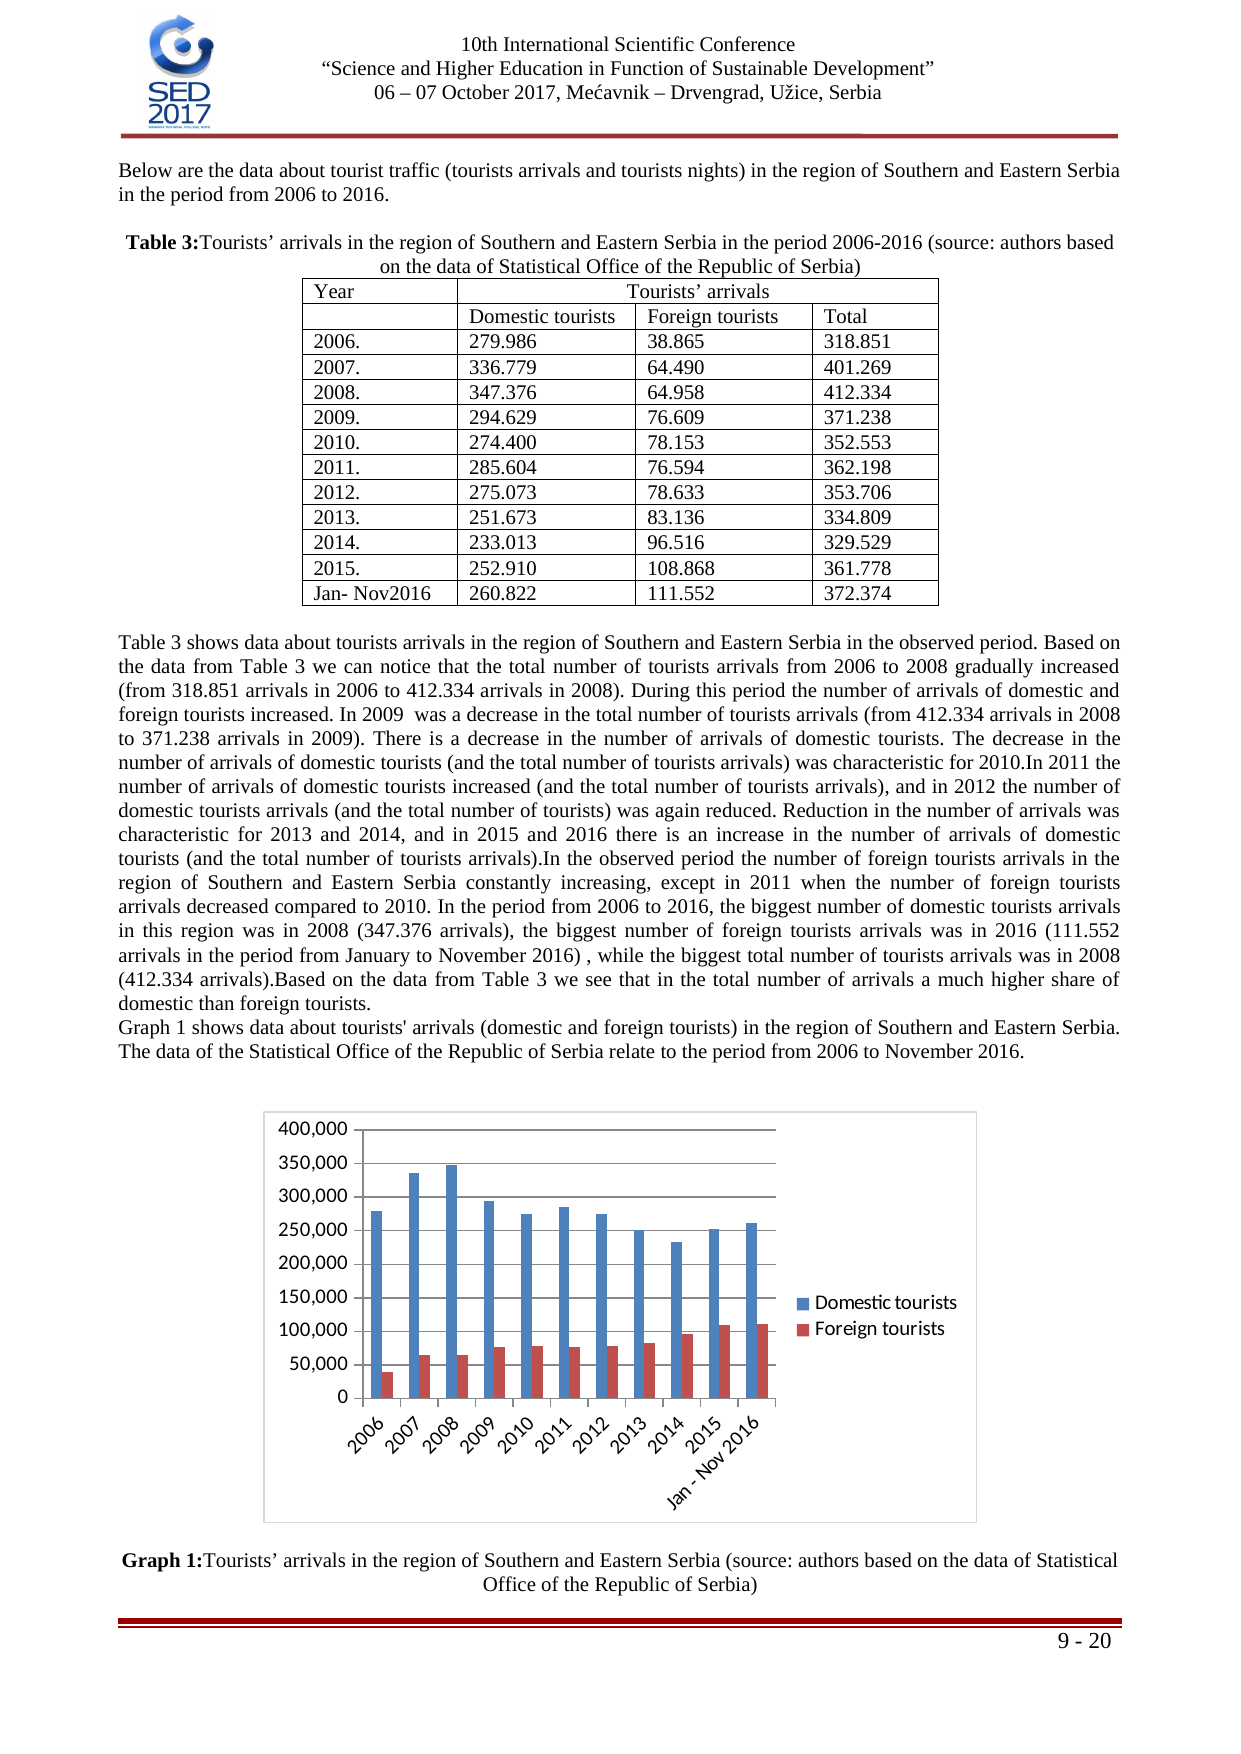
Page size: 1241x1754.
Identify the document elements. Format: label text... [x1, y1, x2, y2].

table_cell Jan- Nov2016 [303, 581, 457, 604]
table_cell 279.986 [458, 330, 635, 353]
table_cell 76.594 [636, 455, 812, 479]
picture [142, 13, 216, 129]
table_cell 252.910 [458, 555, 635, 579]
table_cell 2012. [303, 480, 457, 504]
table_cell 275.073 [458, 480, 635, 504]
table_cell 401.269 [813, 355, 938, 379]
text Table 3:Tourists’ arrivals in the region of Southern and Eastern Serbia in the period 2006-2016 (source: authors based on the data of Statistical Office of the Republic of Serbia) [118, 230, 1122, 278]
table_cell 251.673 [458, 505, 635, 529]
table_cell 64.490 [636, 355, 812, 379]
table_cell 353.706 [813, 480, 938, 504]
table_cell 372.374 [813, 581, 938, 604]
table_cell [303, 304, 457, 328]
text Graph 1:Tourists’ arrivals in the region of Southern and Eastern Serbia (source: authors based on the data of Statistical Office of the Republic of Serbia) [118, 1547, 1122, 1596]
table_cell 412.334 [813, 380, 938, 404]
table_cell 352.553 [813, 430, 938, 454]
table_cell 318.851 [813, 330, 938, 353]
table_cell 260.822 [458, 581, 635, 604]
table_cell 2007. [303, 355, 457, 379]
table_cell 76.609 [636, 405, 812, 429]
text Graph 1 shows data about tourists' arrivals (domestic and foreign tourists) in the region of Southern and Eastern Serbia. The data of the Statistical Office of the Republic of Serbia relate to the period from 2006 to November 2016. [118, 1015, 1122, 1063]
table_cell 2013. [303, 505, 457, 529]
table_cell 111.552 [636, 581, 812, 604]
table_header Year [303, 279, 457, 303]
table_cell 334.809 [813, 505, 938, 529]
table_cell 2008. [303, 380, 457, 404]
table_cell 108.868 [636, 555, 812, 579]
table_cell 83.136 [636, 505, 812, 529]
text Below are the data about tourist traffic (tourists arrivals and tourists nights) in the region of Southern and Eastern Serbia in the period from 2006 to 2016. [118, 158, 1122, 206]
table_cell Total [813, 304, 938, 328]
table_cell 362.198 [813, 455, 938, 479]
table_cell Foreign tourists [636, 304, 812, 328]
table_cell 347.376 [458, 380, 635, 404]
table_cell 329.529 [813, 530, 938, 554]
table_cell 2006. [303, 330, 457, 353]
table_cell 78.153 [636, 430, 812, 454]
table_cell 233.013 [458, 530, 635, 554]
table_cell 274.400 [458, 430, 635, 454]
table_cell 2015. [303, 555, 457, 579]
text Table 3 shows data about tourists arrivals in the region of Southern and Eastern Serbia in the observed period. Based on the data from Table 3 we can notice that the total number of tourists arrivals from 2006 to 2008 gradually increased (from 318.851 arrivals in 2006 to 412.334 arrivals in 2008). During this period the number of arrivals of domestic and foreign tourists increased. In 2009 was a decrease in the total number of tourists arrivals (from 412.334 arrivals in 2008 to 371.238 arrivals in 2009). There is a decrease in the number of arrivals of domestic tourists. The decrease in the number of arrivals of domestic tourists (and the total number of tourists arrivals) was characteristic for 2010.In 2011 the number of arrivals of domestic tourists increased (and the total number of tourists arrivals), and in 2012 the number of domestic tourists arrivals (and the total number of tourists) was again reduced. Reduction in the number of arrivals was characteristic for 2013 and 2014, and in 2015 and 2016 there is an increase in the number of arrivals of domestic tourists (and the total number of tourists arrivals).In the observed period the number of foreign tourists arrivals in the region of Southern and Eastern Serbia constantly increasing, except in 2011 when the number of foreign tourists arrivals decreased compared to 2010. In the period from 2006 to 2016, the biggest number of domestic tourists arrivals in this region was in 2008 (347.376 arrivals), the biggest number of foreign tourists arrivals was in 2016 (111.552 arrivals in the period from January to November 2016) , while the biggest total number of tourists arrivals was in 2008 (412.334 arrivals).Based on the data from Table 3 we see that in the total number of arrivals a much higher share of domestic than foreign tourists. [118, 630, 1122, 1015]
table_cell 294.629 [458, 405, 635, 429]
table_cell 64.958 [636, 380, 812, 404]
table_cell 285.604 [458, 455, 635, 479]
table_cell 2009. [303, 405, 457, 429]
table_cell 2014. [303, 530, 457, 554]
table_cell Domestic tourists [458, 304, 635, 328]
table_cell 38.865 [636, 330, 812, 353]
table_cell 2010. [303, 430, 457, 454]
table_cell 336.779 [458, 355, 635, 379]
table_cell 371.238 [813, 405, 938, 429]
table_cell 78.633 [636, 480, 812, 504]
table_cell 361.778 [813, 555, 938, 579]
table_header Tourists’ arrivals [458, 279, 938, 303]
table_cell 96.516 [636, 530, 812, 554]
table_cell 2011. [303, 455, 457, 479]
